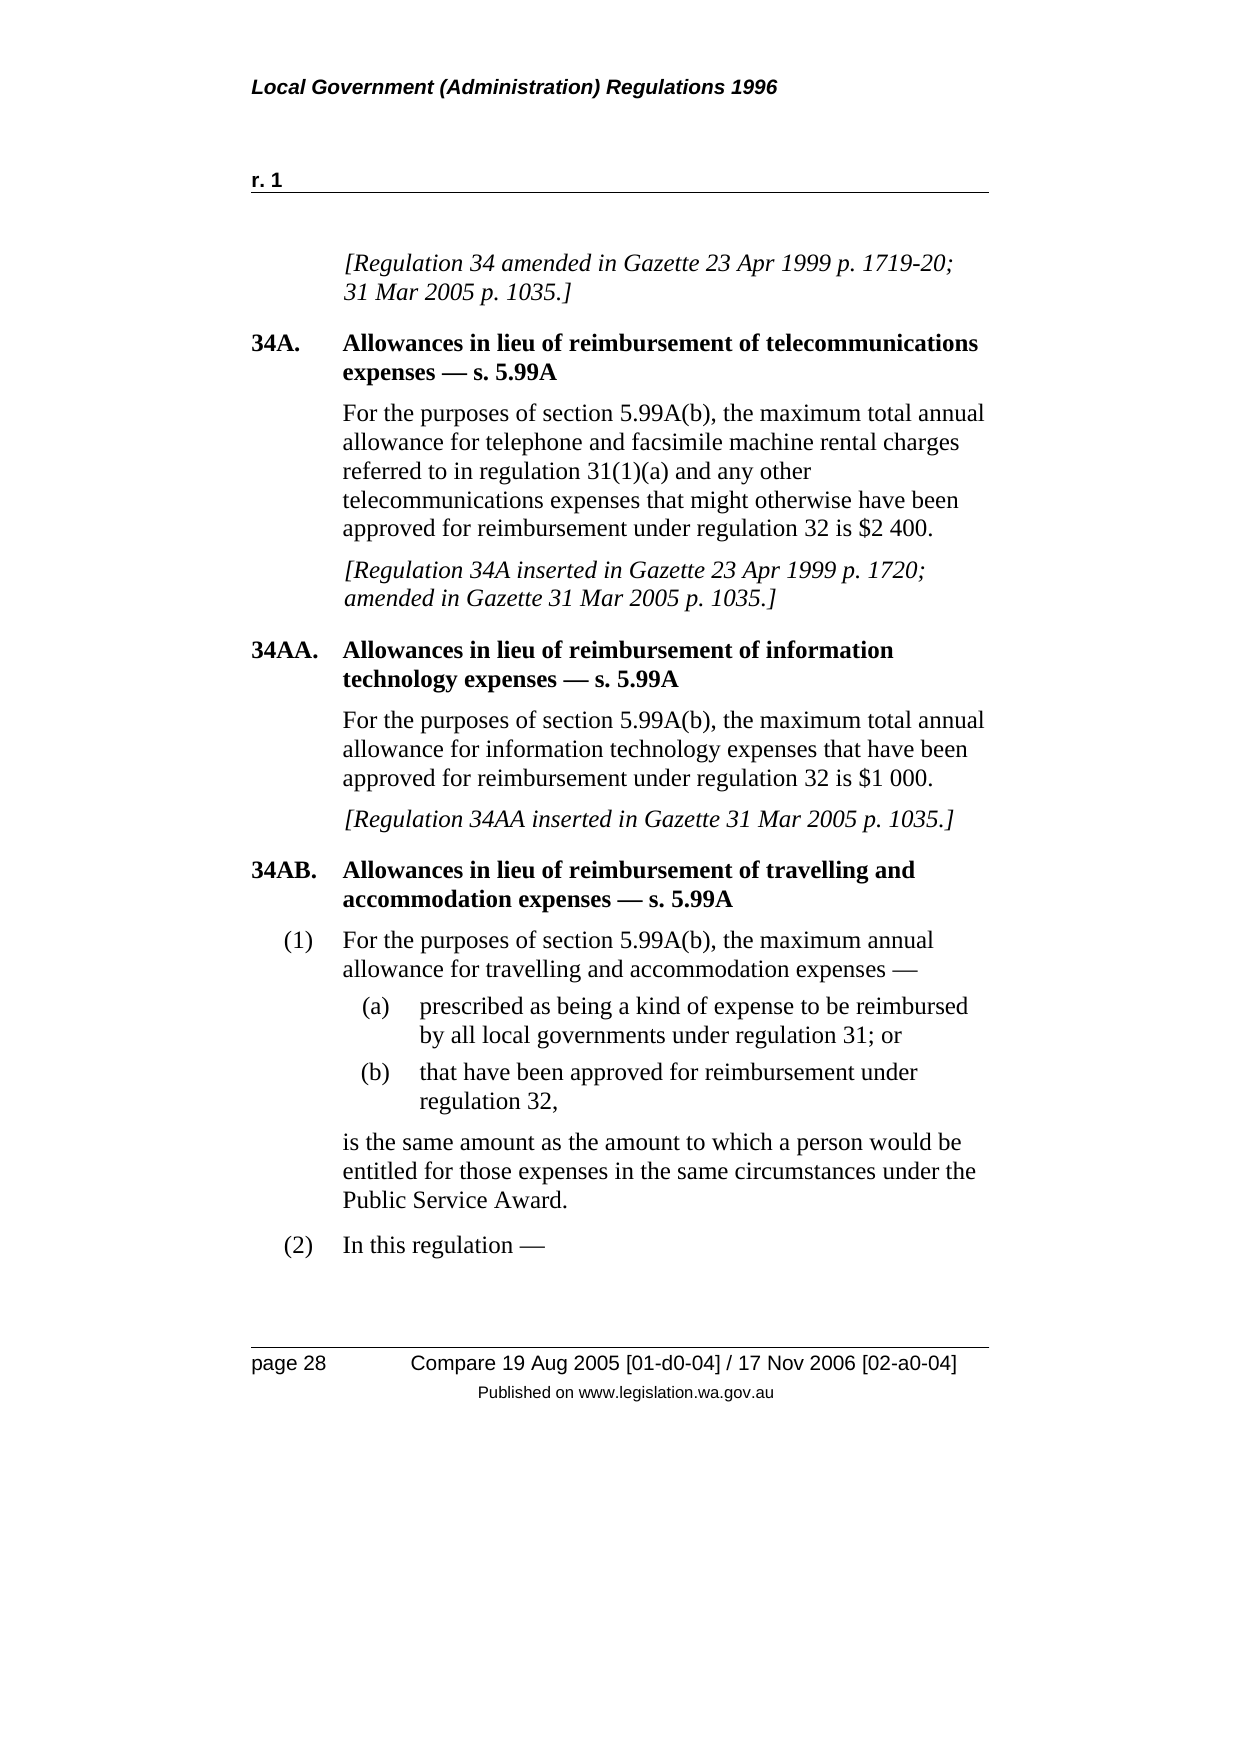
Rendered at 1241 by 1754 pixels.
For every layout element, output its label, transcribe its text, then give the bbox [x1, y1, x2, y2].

text (a) prescribed as being a kind of expense to be reimbursed by all local governments under regulation 31; or [251, 991, 989, 1049]
text [Regulation 34A inserted in Gazette 23 Apr 1999 p. 1720; amended in Gazette 31 Mar 2005 p. 1035.] [251, 555, 989, 612]
text (2) In this regulation — [251, 1230, 989, 1259]
subtitle 34AB. Allowances in lieu of reimbursement of travelling and accommodation expenses — s. 5.99A [251, 856, 989, 913]
text For the purposes of section 5.99A(b), the maximum total annual allowance for information technology expenses that have been approved for reimbursement under regulation 32 is $1 000. [251, 705, 989, 791]
text (b) that have been approved for reimbursement under regulation 32, [251, 1057, 989, 1115]
text (1) For the purposes of section 5.99A(b), the maximum annual allowance for travelling and accommodation expenses — [251, 926, 989, 983]
subtitle 34A. Allowances in lieu of reimbursement of telecommunications expenses — s. 5.99A [251, 328, 989, 386]
text [Regulation 34AA inserted in Gazette 31 Mar 2005 p. 1035.] [251, 804, 989, 833]
subtitle 34AA. Allowances in lieu of reimbursement of information technology expenses — s. 5.99A [251, 635, 989, 693]
text [Regulation 34 amended in Gazette 23 Apr 1999 p. 1719-20; 31 Mar 2005 p. 1035.] [251, 248, 989, 306]
text is the same amount as the amount to which a person would be entitled for those expenses in the same circumstances under the Public Service Award. [251, 1127, 989, 1213]
text For the purposes of section 5.99A(b), the maximum total annual allowance for telephone and facsimile machine rental charges referred to in regulation 31(1)(a) and any other telecommunications expenses that might otherwise have been approved for reimbursement under regulation 32 is $2 400. [251, 398, 989, 542]
